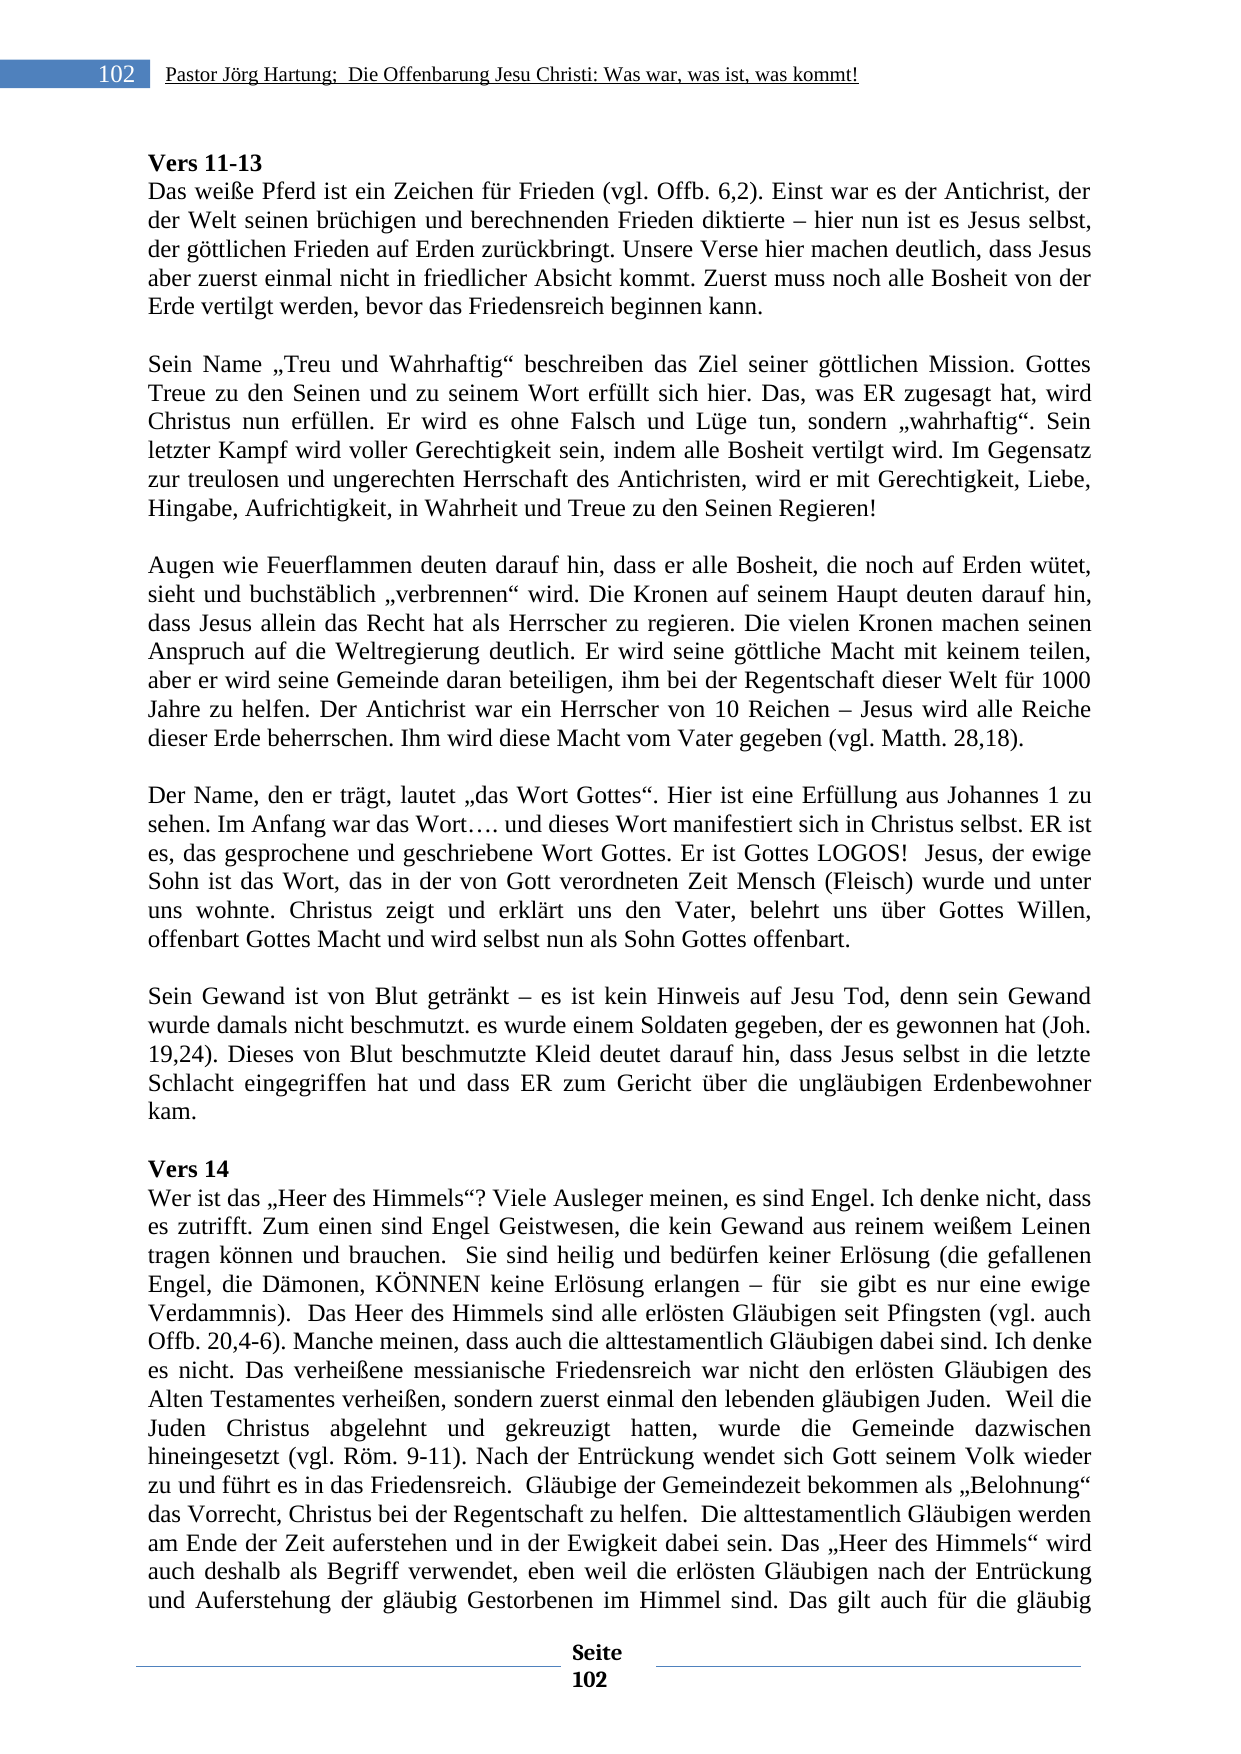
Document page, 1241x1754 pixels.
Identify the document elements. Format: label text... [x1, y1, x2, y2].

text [148, 1183, 1093, 1614]
text Augen wie Feuerflammen deuten darauf hin, dass er alle Bosheit, die noch auf Erden wütet, sieht und buchstäblich „verbrennen“ wird. Die Kronen auf seinem Haupt deuten darauf hin, dass Jesus allein das Recht hat als Herrscher zu regieren. Die vielen Kronen machen seinen Anspruch auf die Weltregierung deutlich. Er wird seine göttliche Macht mit keinem teilen, aber er wird seine Gemeinde daran beteiligen, ihm bei der Regentschaft dieser Welt für 1000 Jahre zu helfen. Der Antichrist war ein Herrscher von 10 Reichen – Jesus wird alle Reiche dieser Erde beherrschen. Ihm wird diese Macht vom Vater gegeben (vgl. Matth. 28,18). [148, 550, 1093, 751]
text Sein Name „Treu und Wahrhaftig“ beschreiben das Ziel seiner göttlichen Mission. Gottes Treue zu den Seinen und zu seinem Wort erfüllt sich hier. Das, was ER zugesagt hat, wird Christus nun erfüllen. Er wird es ohne Falsch und Lüge tun, sondern „wahrhaftig“. Sein letzter Kampf wird voller Gerechtigkeit sein, indem alle Bosheit vertilgt wird. Im Gegensatz zur treulosen und ungerechten Herrschaft des Antichristen, wird er mit Gerechtigkeit, Liebe, Hingabe, Aufrichtigkeit, in Wahrheit und Treue zu den Seinen Regieren! [148, 349, 1093, 521]
text Sein Gewand ist von Blut getränkt – es ist kein Hinweis auf Jesu Tod, denn sein Gewand wurde damals nicht beschmutzt. es wurde einem Soldaten gegeben, der es gewonnen hat (Joh. 19,24). Dieses von Blut beschmutzte Kleid deutet darauf hin, dass Jesus selbst in die letzte Schlacht eingegriffen hat und dass ER zum Gericht über die ungläubigen Erdenbewohner kam. [148, 981, 1093, 1125]
text Das weiße Pferd ist ein Zeichen für Frieden (vgl. Offb. 6,2). Einst war es der Antichrist, der der Welt seinen brüchigen und berechnenden Frieden diktierte – hier nun ist es Jesus selbst, der göttlichen Frieden auf Erden zurückbringt. Unsere Verse hier machen deutlich, dass Jesus aber zuerst einmal nicht in friedlicher Absicht kommt. Zuerst muss noch alle Bosheit von der Erde vertilgt werden, bevor das Friedensreich beginnen kann. [148, 176, 1093, 320]
text Vers 11-13 [148, 148, 1093, 176]
text Vers 14 [148, 1154, 1093, 1183]
text Der Name, den er trägt, lautet „das Wort Gottes“. Hier ist eine Erfüllung aus Johannes 1 zu sehen. Im Anfang war das Wort…. und dieses Wort manifestiert sich in Christus selbst. ER ist es, das gesprochene und geschriebene Wort Gottes. Er ist Gottes LOGOS! Jesus, der ewige Sohn ist das Wort, das in der von Gott verordneten Zeit Mensch (Fleisch) wurde und unter uns wohnte. Christus zeigt und erklärt uns den Vater, belehrt uns über Gottes Willen, offenbart Gottes Macht und wird selbst nun als Sohn Gottes offenbart. [148, 780, 1093, 953]
